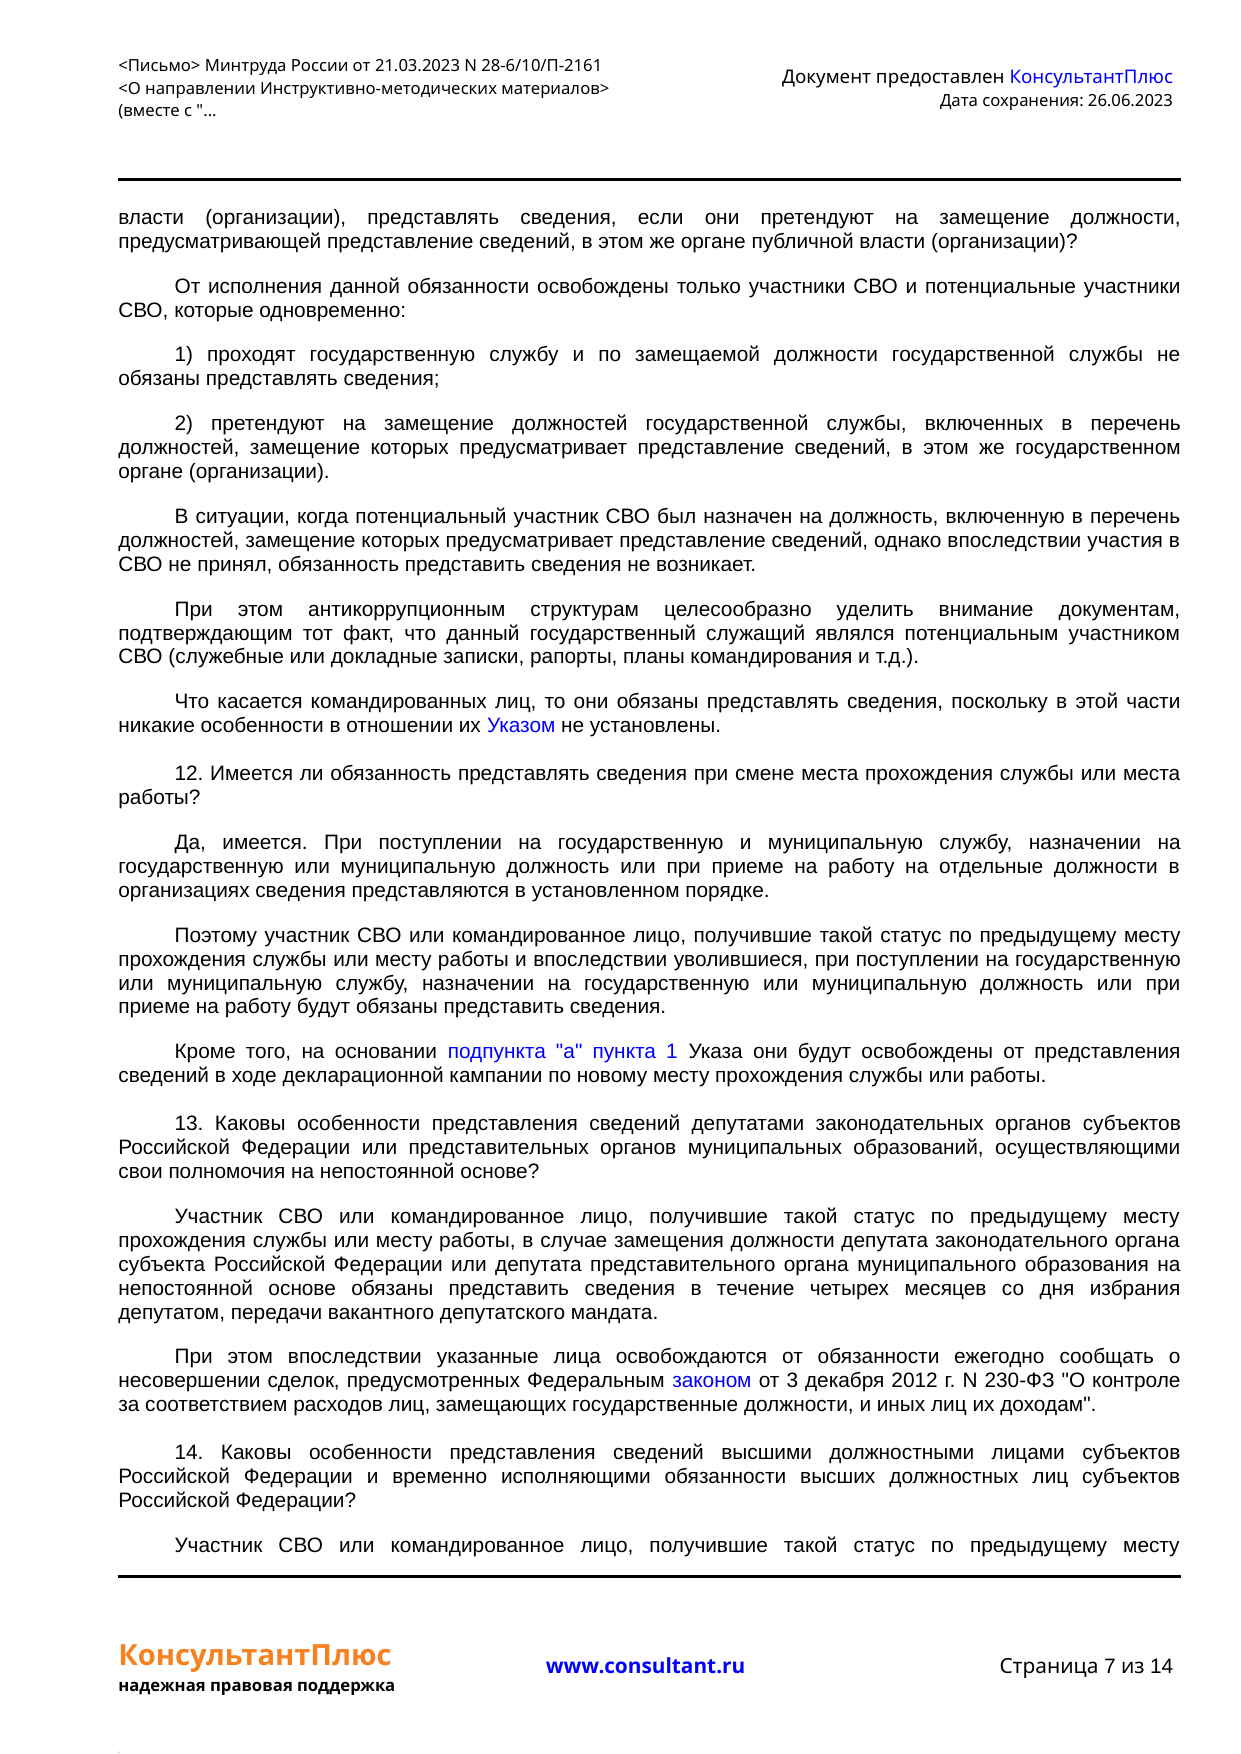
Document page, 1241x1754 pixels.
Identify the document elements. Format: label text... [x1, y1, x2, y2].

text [118, 1533, 1181, 1557]
text В ситуации, когда потенциальный участник СВО был назначен на должность, включенную в перечень должностей, замещение которых предусматривает представление сведений, однако впоследствии участия в СВО не принял, обязанность представить сведения не возникает. [118, 504, 1181, 576]
text 1) проходят государственную службу и по замещаемой должности государственной службы не обязаны представлять сведения; [118, 342, 1181, 390]
text При этом впоследствии указанные лица освобождаются от обязанности ежегодно сообщать о несовершении сделок, предусмотренных Федеральным законом от 3 декабря 2012 г. N 230-ФЗ "О контроле за соответствием расходов лиц, замещающих государственные должности, и иных лиц их доходам". [118, 1344, 1181, 1416]
text 2) претендуют на замещение должностей государственной службы, включенных в перечень должностей, замещение которых предусматривает представление сведений, в этом же государственном органе (организации). [118, 411, 1181, 483]
text От исполнения данной обязанности освобождены только участники СВО и потенциальные участники СВО, которые одновременно: [118, 273, 1181, 321]
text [118, 205, 1181, 253]
text Поэтому участник СВО или командированное лицо, получившие такой статус по предыдущему месту прохождения службы или месту работы и впоследствии уволившиеся, при поступлении на государственную или муниципальную службу, назначении на государственную или муниципальную должность или при приеме на работу будут обязаны представить сведения. [118, 922, 1181, 1018]
text Участник СВО или командированное лицо, получившие такой статус по предыдущему месту прохождения службы или месту работы, в случае замещения должности депутата законодательного органа субъекта Российской Федерации или депутата представительного органа муниципального образования на непостоянной основе обязаны представить сведения в течение четырех месяцев со дня избрания депутатом, передачи вакантного депутатского мандата. [118, 1204, 1181, 1323]
text При этом антикоррупционным структурам целесообразно уделить внимание документам, подтверждающим тот факт, что данный государственный служащий являлся потенциальным участником СВО (служебные или докладные записки, рапорты, планы командирования и т.д.). [118, 596, 1181, 668]
text 12. Имеется ли обязанность представлять сведения при смене места прохождения службы или места работы? [118, 761, 1181, 809]
text Кроме того, на основании подпункта "а" пункта 1 Указа они будут освобождены от представления сведений в ходе декларационной кампании по новому месту прохождения службы или работы. [118, 1039, 1181, 1087]
text Да, имеется. При поступлении на государственную и муниципальную службу, назначении на государственную или муниципальную должность или при приеме на работу на отдельные должности в организациях сведения представляются в установленном порядке. [118, 830, 1181, 902]
text Что касается командированных лиц, то они обязаны представлять сведения, поскольку в этой части никакие особенности в отношении их Указом не установлены. [118, 689, 1181, 737]
text 13. Каковы особенности представления сведений депутатами законодательных органов субъектов Российской Федерации или представительных органов муниципальных образований, осуществляющими свои полномочия на непостоянной основе? [118, 1111, 1181, 1183]
text 14. Каковы особенности представления сведений высшими должностными лицами субъектов Российской Федерации и временно исполняющими обязанности высших должностных лиц субъектов Российской Федерации? [118, 1440, 1181, 1512]
